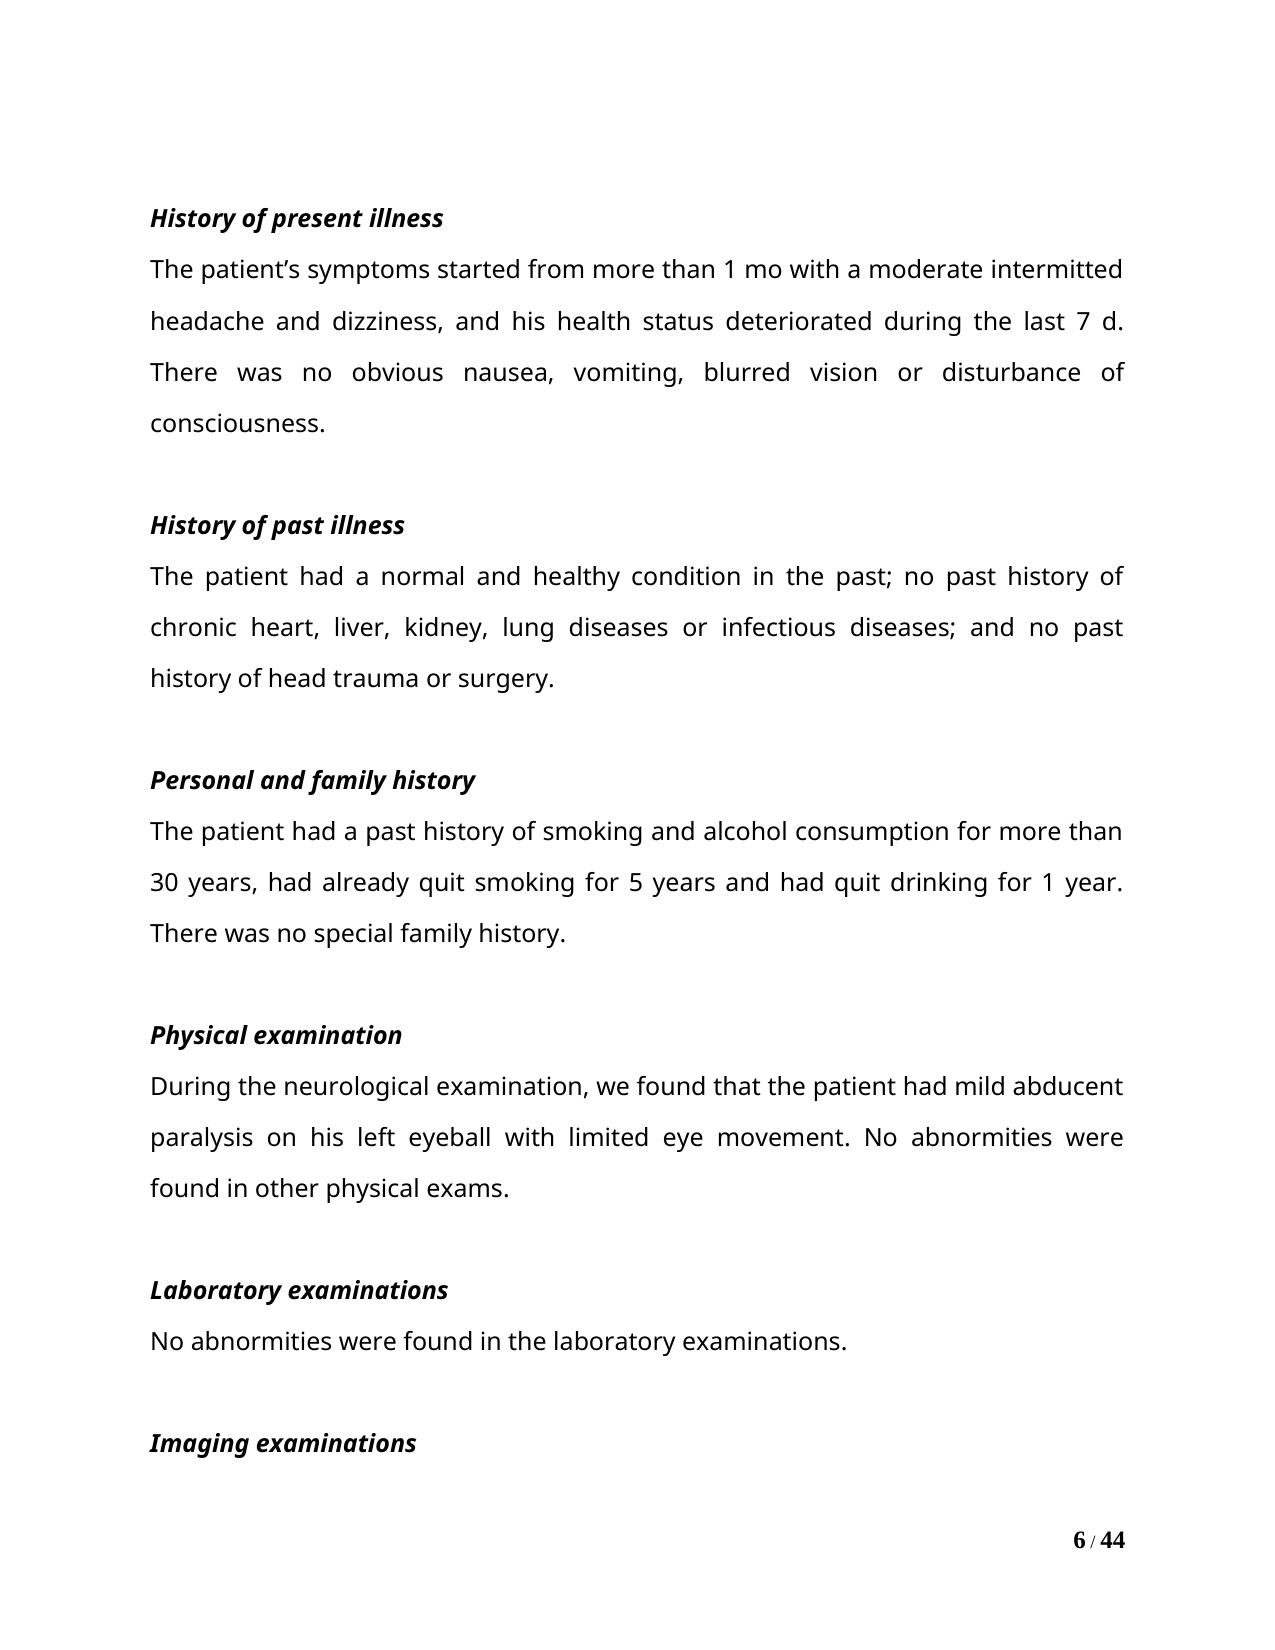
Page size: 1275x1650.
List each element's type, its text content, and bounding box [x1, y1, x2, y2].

text The patient had a normal and healthy condition in the past; no past history of chronic heart, liver, kidney, lung diseases or infectious diseases; and no past history of head trauma or surgery. [150, 558, 1125, 694]
text The patient had a past history of smoking and alcohol consumption for more than 30 years, had already quit smoking for 5 years and had quit drinking for 1 year. There was no special family history. [150, 813, 1125, 950]
text No abnormities were found in the laboratory examinations. [150, 1324, 1125, 1358]
text Laboratory examinations [150, 1273, 1125, 1307]
text Personal and family history [150, 762, 1125, 797]
text History of past illness [150, 507, 1125, 541]
text During the neurological examination, we found that the patient had mild abducent paralysis on his left eyeball with limited eye movement. No abnormities were found in other physical exams. [150, 1069, 1125, 1205]
text History of present illness [150, 201, 1125, 235]
text Physical examination [150, 1018, 1125, 1052]
text The patient’s symptoms started from more than 1 mo with a moderate intermitted headache and dizziness, and his health status deteriorated during the last 7 d. There was no obvious nausea, vomiting, blurred vision or disturbance of consciousness. [150, 252, 1125, 439]
text Imaging examinations [150, 1426, 1125, 1460]
